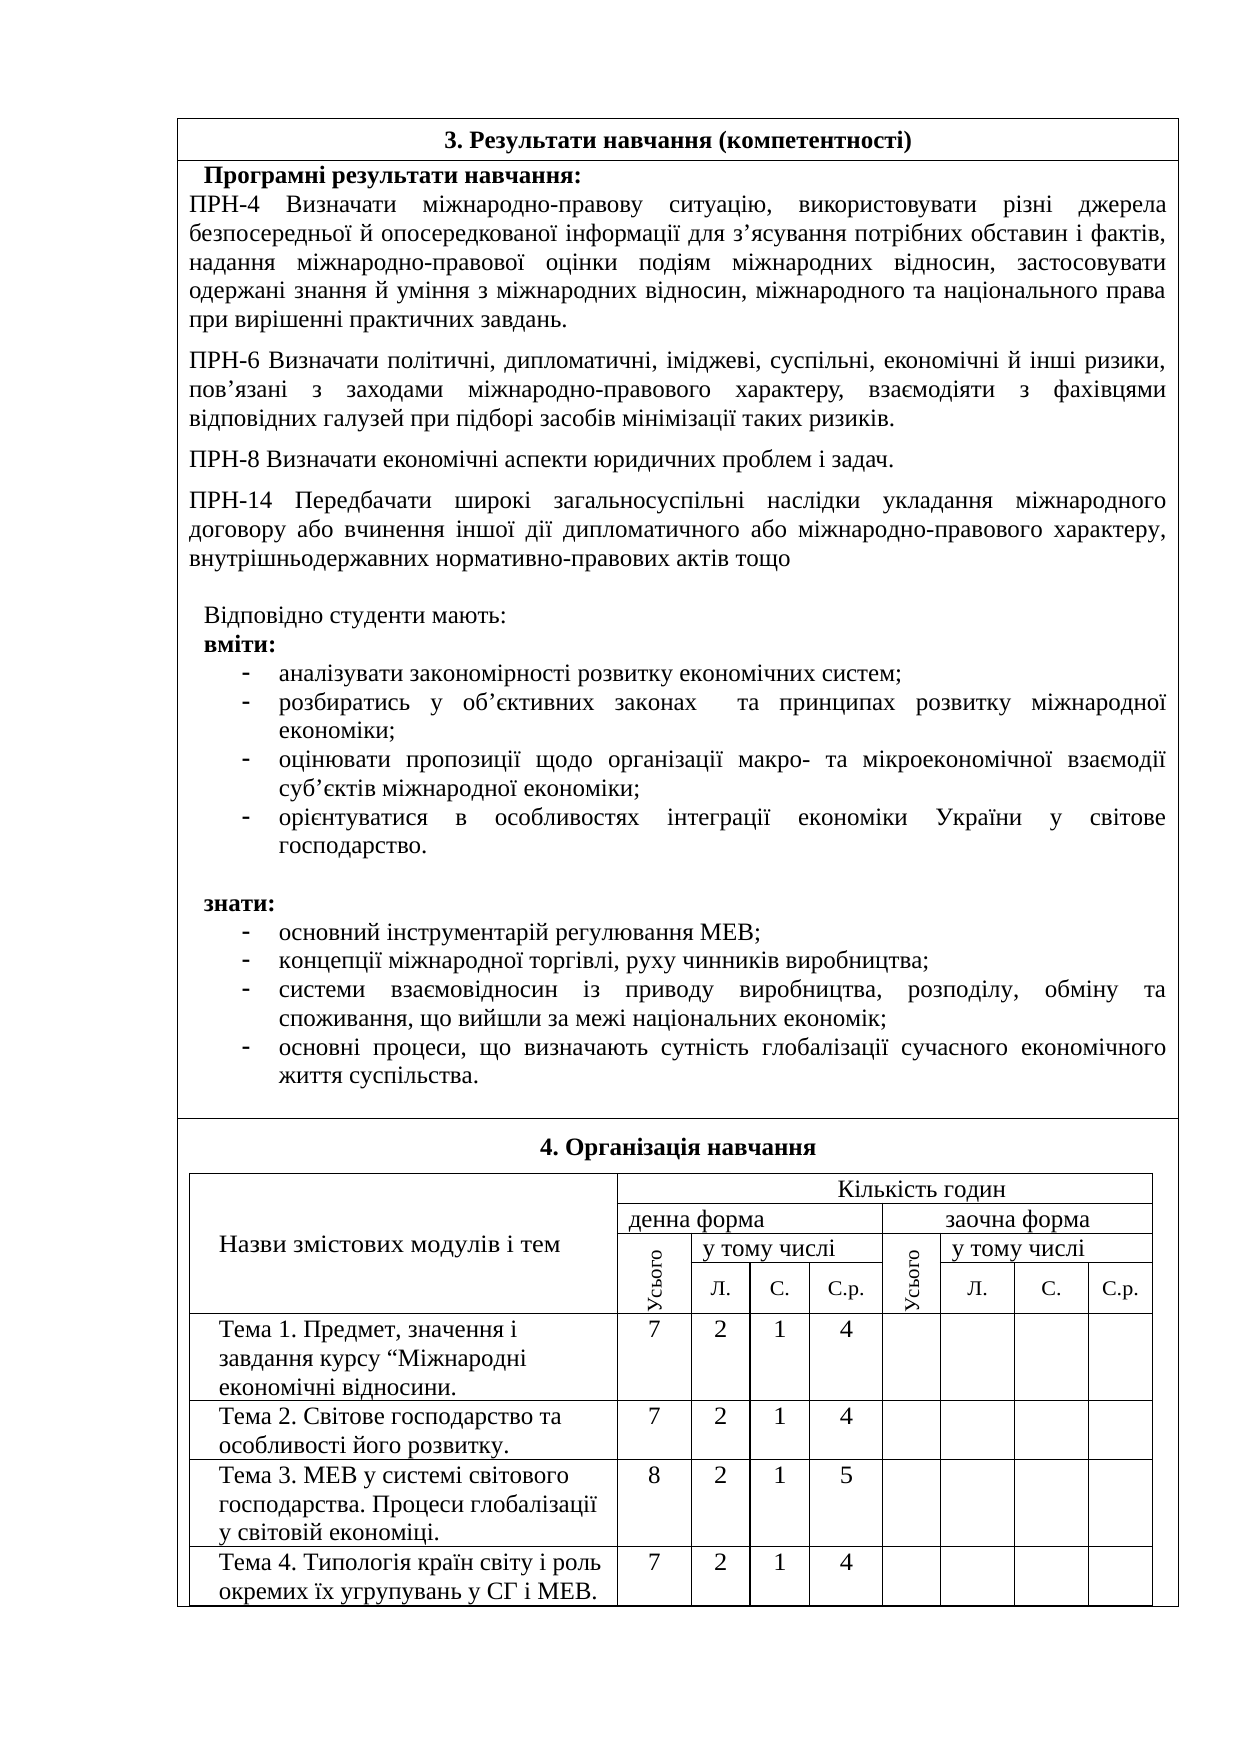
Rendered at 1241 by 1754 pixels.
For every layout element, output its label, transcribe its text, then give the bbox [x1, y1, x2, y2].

table_cell Програмні результати навчання: ПРН-4 Визначати міжнародно-правову ситуацію, використовувати різні джерела безпосередньої й опосередкованої інформації для з’ясування потрібних обставин і фактів, надання міжнародно-правової оцінки подіям міжнародних відносин, застосовувати одержані знання й уміння з міжнародних відносин, міжнародного та національного права при вирішенні практичних завдань. ПРН-6 Визначати політичні, дипломатичні, іміджеві, суспільні, економічні й інші ризики, пов’язані з заходами міжнародно-правового характеру, взаємодіяти з фахівцями відповідних галузей при підборі засобів мінімізації таких ризиків. ПРН-8 Визначати економічні аспекти юридичних проблем і задач. ПРН-14 Передбачати широкі загальносуспільні наслідки укладання міжнародного договору або вчинення іншої дії дипломатичного або міжнародно-правового характеру, внутрішньодержавних нормативно-правових актів тощо Відповідно студенти мають: вміти: аналізувати закономірності розвитку економічних систем; розбиратись у об’єктивних законах та принципах розвитку міжнародної економіки; оцінювати пропозиції щодо організації макро- та мікроекономічної взаємодії суб’єктів міжнародної економіки; орієнтуватися в особливостях інтеграції економіки України у світове господарство. знати: основний інструментарій регулювання МЕВ; концепції міжнародної торгівлі, руху чинників виробництва; системи взаємовідносин із приводу виробництва, розподілу, обміну та споживання, що вийшли за межі національних економік; основні процеси, що визначають сутність глобалізації сучасного економічного життя суспільства. [178, 161, 1178, 1118]
table_cell 4. Організація навчання [178, 1119, 1178, 1606]
table_header 3. Результати навчання (компетентності) [178, 119, 1178, 159]
